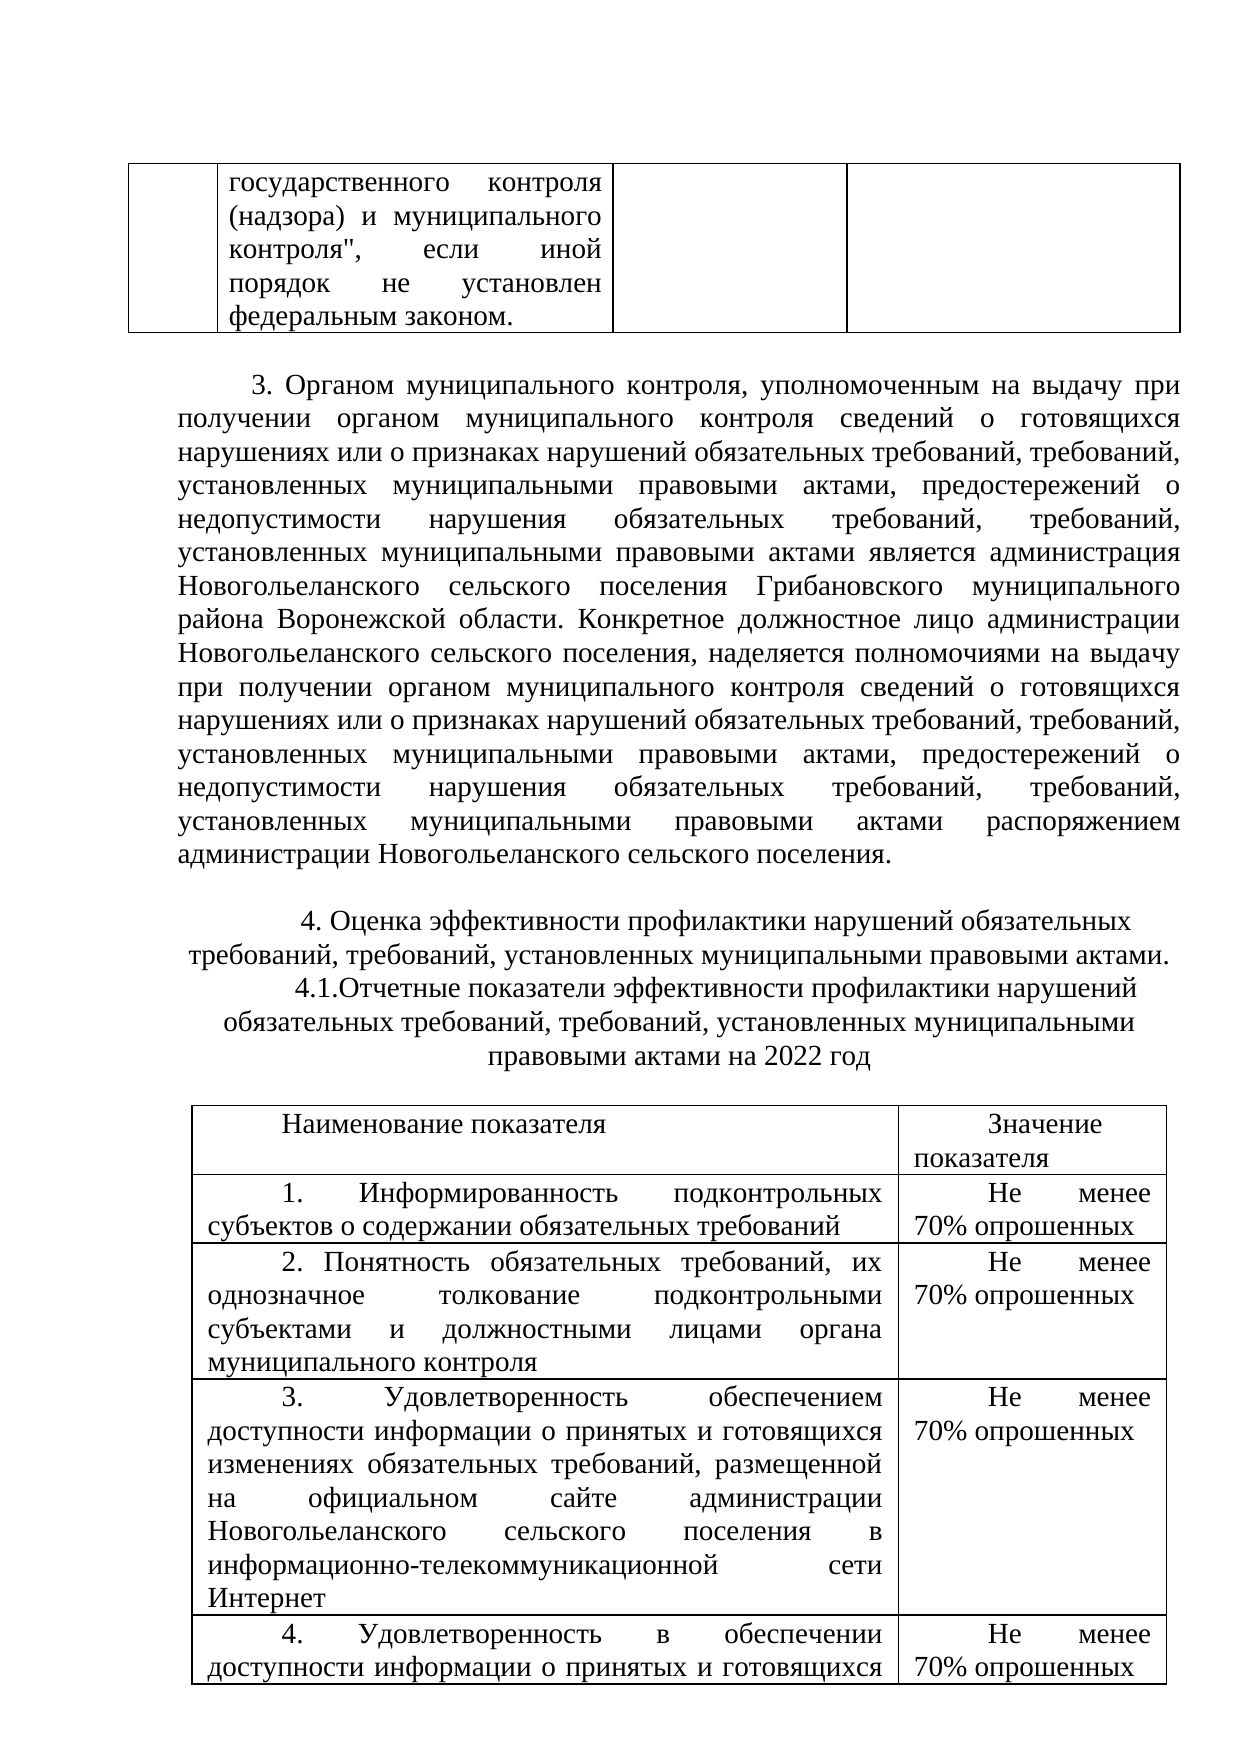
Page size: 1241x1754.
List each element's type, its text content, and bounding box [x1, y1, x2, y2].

table_cell 1. Информированность подконтрольных субъектов о содержании обязательных требований [193, 1175, 898, 1242]
table_cell Не менее 70% опрошенных [899, 1244, 1166, 1378]
table_header Наименование показателя [193, 1106, 898, 1173]
table_cell Не менее 70% опрошенных [899, 1175, 1166, 1242]
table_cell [193, 1616, 898, 1683]
table_cell 6. [129, 164, 217, 332]
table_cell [614, 164, 846, 332]
table_cell 3. Удовлетворенность обеспечением доступности информации о принятых и готовящихся изменениях обязательных требований, размещенной на официальном сайте администрации Новогольеланского сельского поселения в информационно-телекоммуникационной сети Интернет [193, 1380, 898, 1614]
text 3. Органом муниципального контроля, уполномоченным на выдачу при получении органом муниципального контроля сведений о готовящихся нарушениях или о признаках нарушений обязательных требований, требований, установленных муниципальными правовыми актами, предостережений о недопустимости нарушения обязательных требований, требований, установленных муниципальными правовыми актами является администрация Новогольеланского сельского поселения Грибановского муниципального района Воронежской области. Конкретное должностное лицо администрации Новогольеланского сельского поселения, наделяется полномочиями на выдачу при получении органом муниципального контроля сведений о готовящихся нарушениях или о признаках нарушений обязательных требований, требований, установленных муниципальными правовыми актами, предостережений о недопустимости нарушения обязательных требований, требований, установленных муниципальными правовыми актами распоряжением администрации Новогольеланского сельского поселения. [177, 367, 1181, 870]
text 4. Оценка эффективности профилактики нарушений обязательных требований, требований, установленных муниципальными правовыми актами. [177, 903, 1181, 971]
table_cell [899, 1616, 1166, 1683]
table_cell 2. Понятность обязательных требований, их однозначное толкование подконтрольными субъектами и должностными лицами органа муниципального контроля [193, 1244, 898, 1378]
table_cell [899, 1380, 1166, 1614]
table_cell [218, 164, 612, 332]
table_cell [848, 164, 1179, 332]
text 4.1.Отчетные показатели эффективности профилактики нарушений обязательных требований, требований, установленных муниципальными правовыми актами на 2022 год [177, 971, 1181, 1071]
table_header Значение показателя [899, 1106, 1166, 1173]
